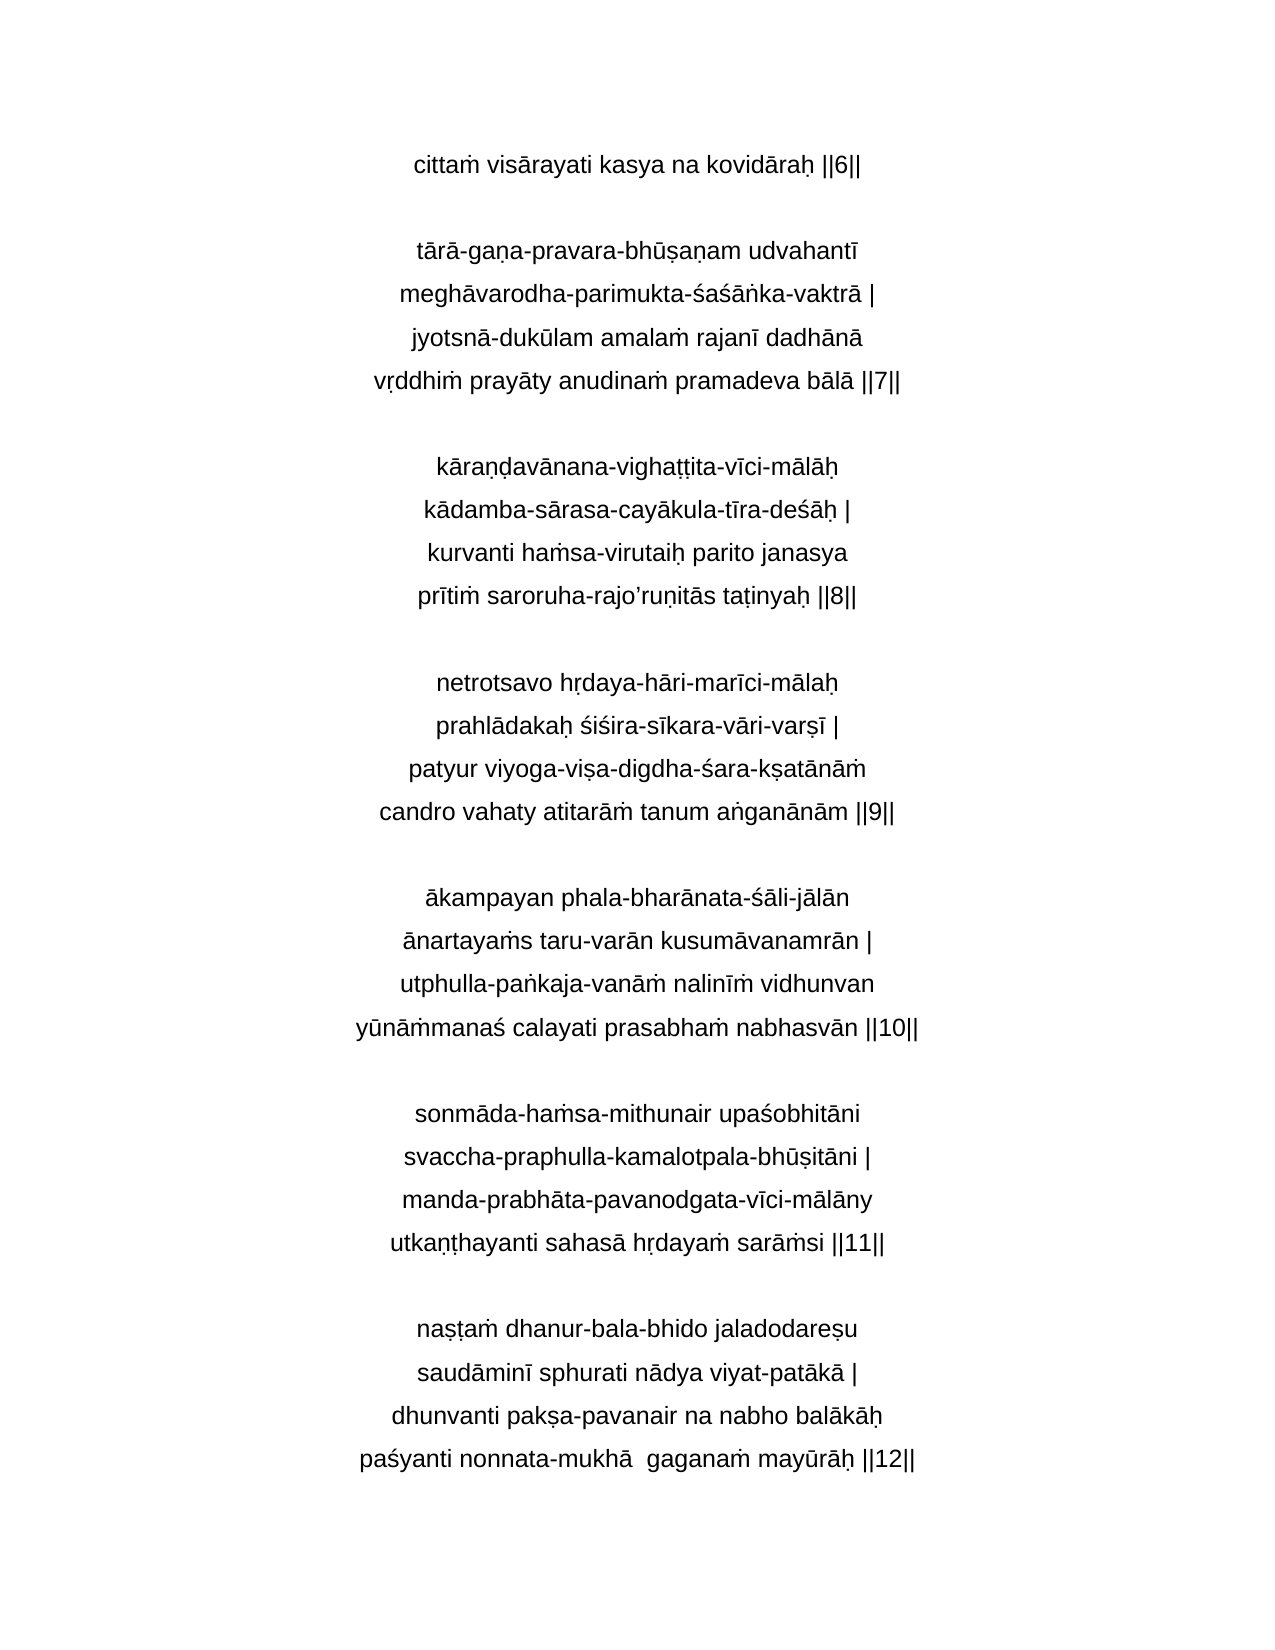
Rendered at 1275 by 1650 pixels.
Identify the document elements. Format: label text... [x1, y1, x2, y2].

text utphulla-paṅkaja-vanāṁ nalinīṁ vidhunvan [187, 969, 1087, 998]
text prahlādakaḥ śiśira-sīkara-vāri-varṣī | [187, 711, 1087, 739]
text ākampayan phala-bharānata-śāli-jālān [187, 883, 1087, 912]
text kādamba-sārasa-cayākula-tīra-deśāḥ | [187, 495, 1087, 524]
text manda-prabhāta-pavanodgata-vīci-mālāny [187, 1185, 1087, 1214]
text sonmāda-haṁsa-mithunair upaśobhitāni [187, 1099, 1087, 1127]
text kāraṇḍavānana-vighaṭṭita-vīci-mālāḥ [187, 452, 1087, 481]
text meghāvarodha-parimukta-śaśāṅka-vaktrā | [187, 279, 1087, 308]
text paśyanti nonnata-mukhā gaganaṁ mayūrāḥ ||12|| [187, 1444, 1087, 1472]
text naṣṭaṁ dhanur-bala-bhido jaladodareṣu [187, 1314, 1087, 1343]
text utkaṇṭhayanti sahasā hṛdayaṁ sarāṁsi ||11|| [187, 1228, 1087, 1257]
text yūnāṁmanaś calayati prasabhaṁ nabhasvān ||10|| [187, 1012, 1087, 1041]
text cittaṁ visārayati kasya na kovidāraḥ ||6|| [187, 150, 1087, 179]
text jyotsnā-dukūlam amalaṁ rajanī dadhānā [187, 322, 1087, 351]
text svaccha-praphulla-kamalotpala-bhūṣitāni | [187, 1142, 1087, 1171]
text tārā-gaṇa-pravara-bhūṣaṇam udvahantī [187, 236, 1087, 265]
text candro vahaty atitarāṁ tanum aṅganānām ||9|| [187, 797, 1087, 826]
text vṛddhiṁ prayāty anudinaṁ pramadeva bālā ||7|| [187, 366, 1087, 394]
text netrotsavo hṛdaya-hāri-marīci-mālaḥ [187, 667, 1087, 696]
text dhunvanti pakṣa-pavanair na nabho balākāḥ [187, 1401, 1087, 1429]
text ānartayaṁs taru-varān kusumāvanamrān | [187, 926, 1087, 955]
text kurvanti haṁsa-virutaiḥ parito janasya [187, 538, 1087, 567]
text prītiṁ saroruha-rajo’ruṇitās taṭinyaḥ ||8|| [187, 581, 1087, 610]
text saudāminī sphurati nādya viyat-patākā | [187, 1357, 1087, 1386]
text patyur viyoga-viṣa-digdha-śara-kṣatānāṁ [187, 754, 1087, 782]
